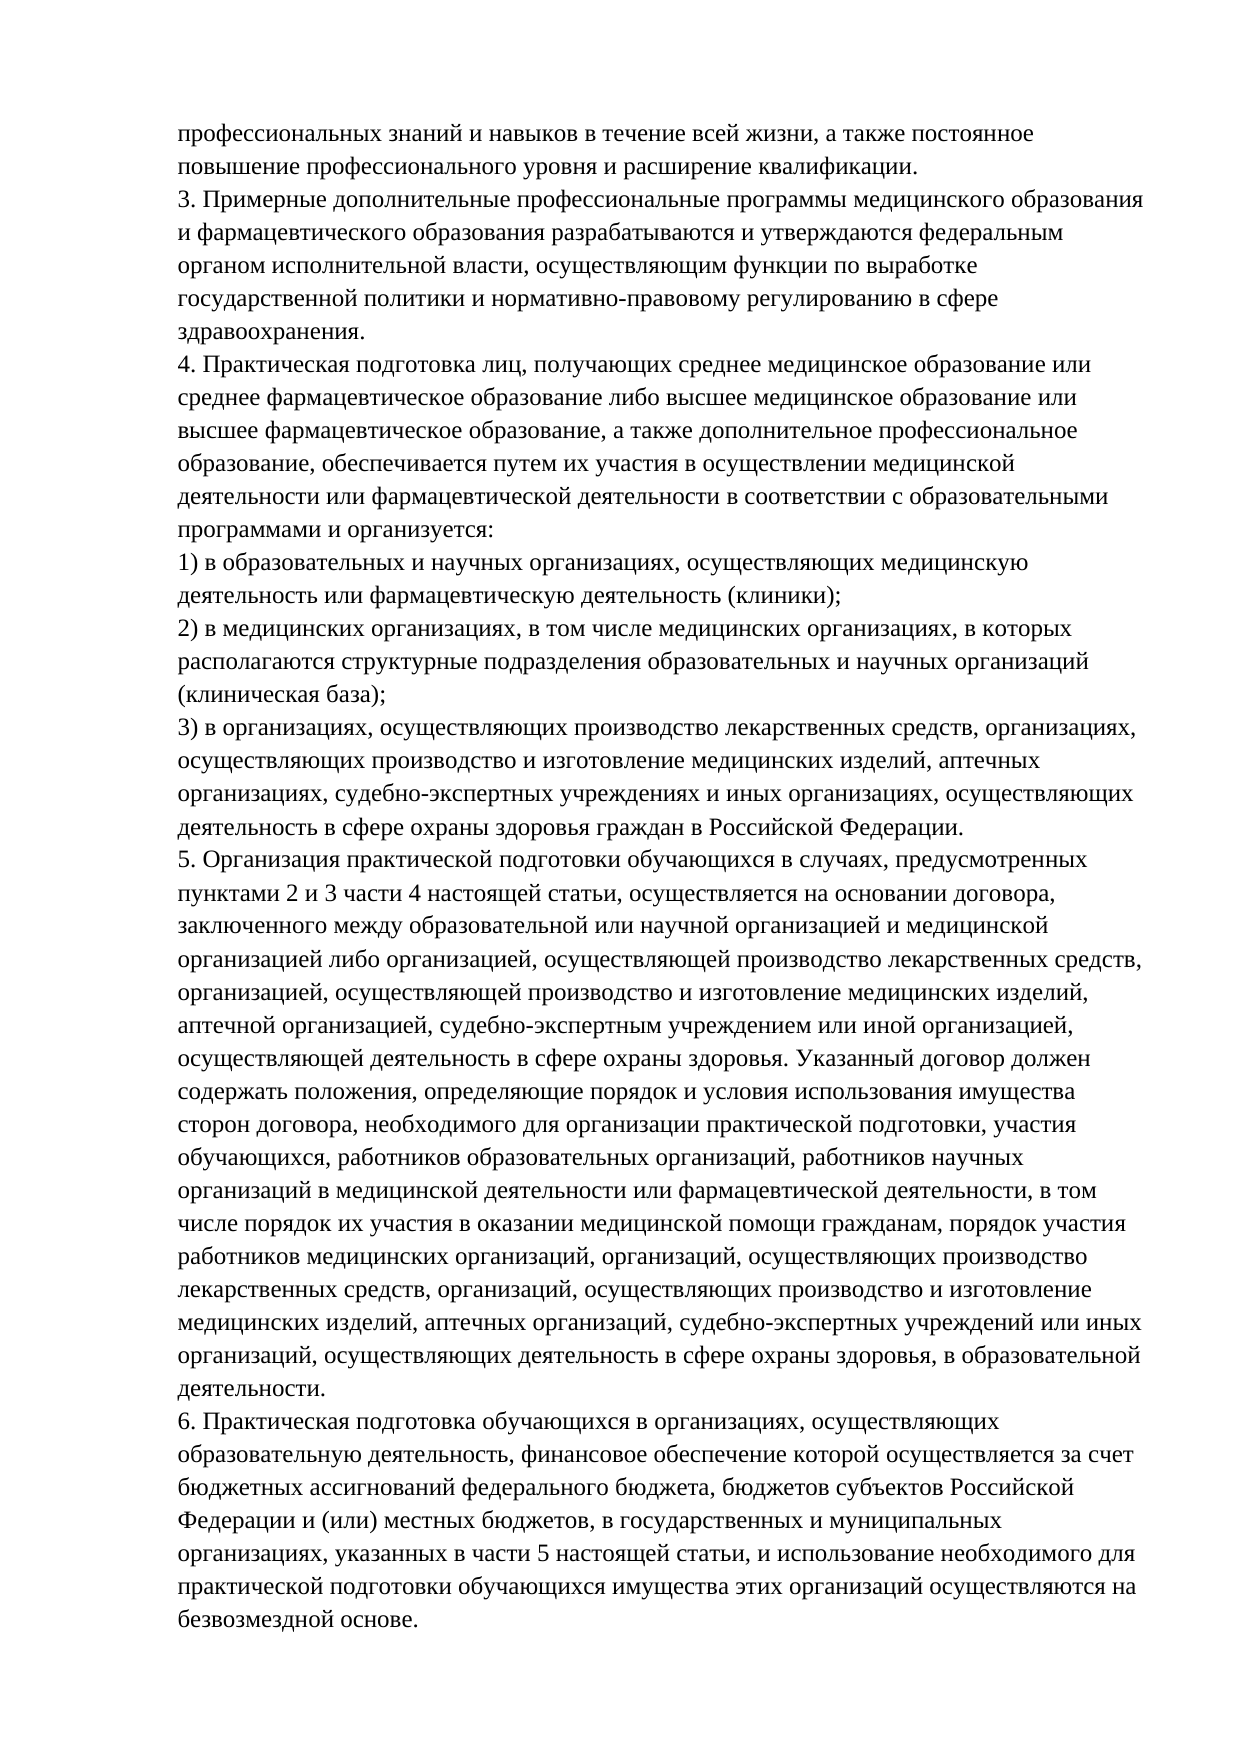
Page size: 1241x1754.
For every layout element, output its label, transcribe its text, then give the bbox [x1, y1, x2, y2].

text 6. Практическая подготовка обучающихся в организациях, осуществляющих образовательную деятельность, финансовое обеспечение которой осуществляется за счет бюджетных ассигнований федерального бюджета, бюджетов субъектов Российской Федерации и (или) местных бюджетов, в государственных и муниципальных организациях, указанных в части 5 настоящей статьи, и использование необходимого для практической подготовки обучающихся имущества этих организаций осуществляются на безвозмездной основе. [177, 1406, 1152, 1633]
text 3. Примерные дополнительные профессиональные программы медицинского образования и фармацевтического образования разрабатываются и утверждаются федеральным органом исполнительной власти, осуществляющим функции по выработке государственной политики и нормативно-правовому регулированию в сфере здравоохранения. [177, 184, 1152, 345]
text 3) в организациях, осуществляющих производство лекарственных средств, организациях, осуществляющих производство и изготовление медицинских изделий, аптечных организациях, судебно-экспертных учреждениях и иных организациях, осуществляющих деятельность в сфере охраны здоровья граждан в Российской Федерации. [177, 712, 1152, 840]
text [177, 118, 1152, 180]
text 4. Практическая подготовка лиц, получающих среднее медицинское образование или среднее фармацевтическое образование либо высшее медицинское образование или высшее фармацевтическое образование, а также дополнительное профессиональное образование, обеспечивается путем их участия в осуществлении медицинской деятельности или фармацевтической деятельности в соответствии с образовательными программами и организуется: [177, 349, 1152, 543]
text 5. Организация практической подготовки обучающихся в случаях, предусмотренных пунктами 2 и 3 части 4 настоящей статьи, осуществляется на основании договора, заключенного между образовательной или научной организацией и медицинской организацией либо организацией, осуществляющей производство лекарственных средств, организацией, осуществляющей производство и изготовление медицинских изделий, аптечной организацией, судебно-экспертным учреждением или иной организацией, осуществляющей деятельность в сфере охраны здоровья. Указанный договор должен содержать положения, определяющие порядок и условия использования имущества сторон договора, необходимого для организации практической подготовки, участия обучающихся, работников образовательных организаций, работников научных организаций в медицинской деятельности или фармацевтической деятельности, в том числе порядок их участия в оказании медицинской помощи гражданам, порядок участия работников медицинских организаций, организаций, осуществляющих производство лекарственных средств, организаций, осуществляющих производство и изготовление медицинских изделий, аптечных организаций, судебно-экспертных учреждений или иных организаций, осуществляющих деятельность в сфере охраны здоровья, в образовательной деятельности. [177, 844, 1152, 1402]
text 1) в образовательных и научных организациях, осуществляющих медицинскую деятельность или фармацевтическую деятельность (клиники); [177, 547, 1152, 609]
text 2) в медицинских организациях, в том числе медицинских организациях, в которых располагаются структурные подразделения образовательных и научных организаций (клиническая база); [177, 613, 1152, 708]
